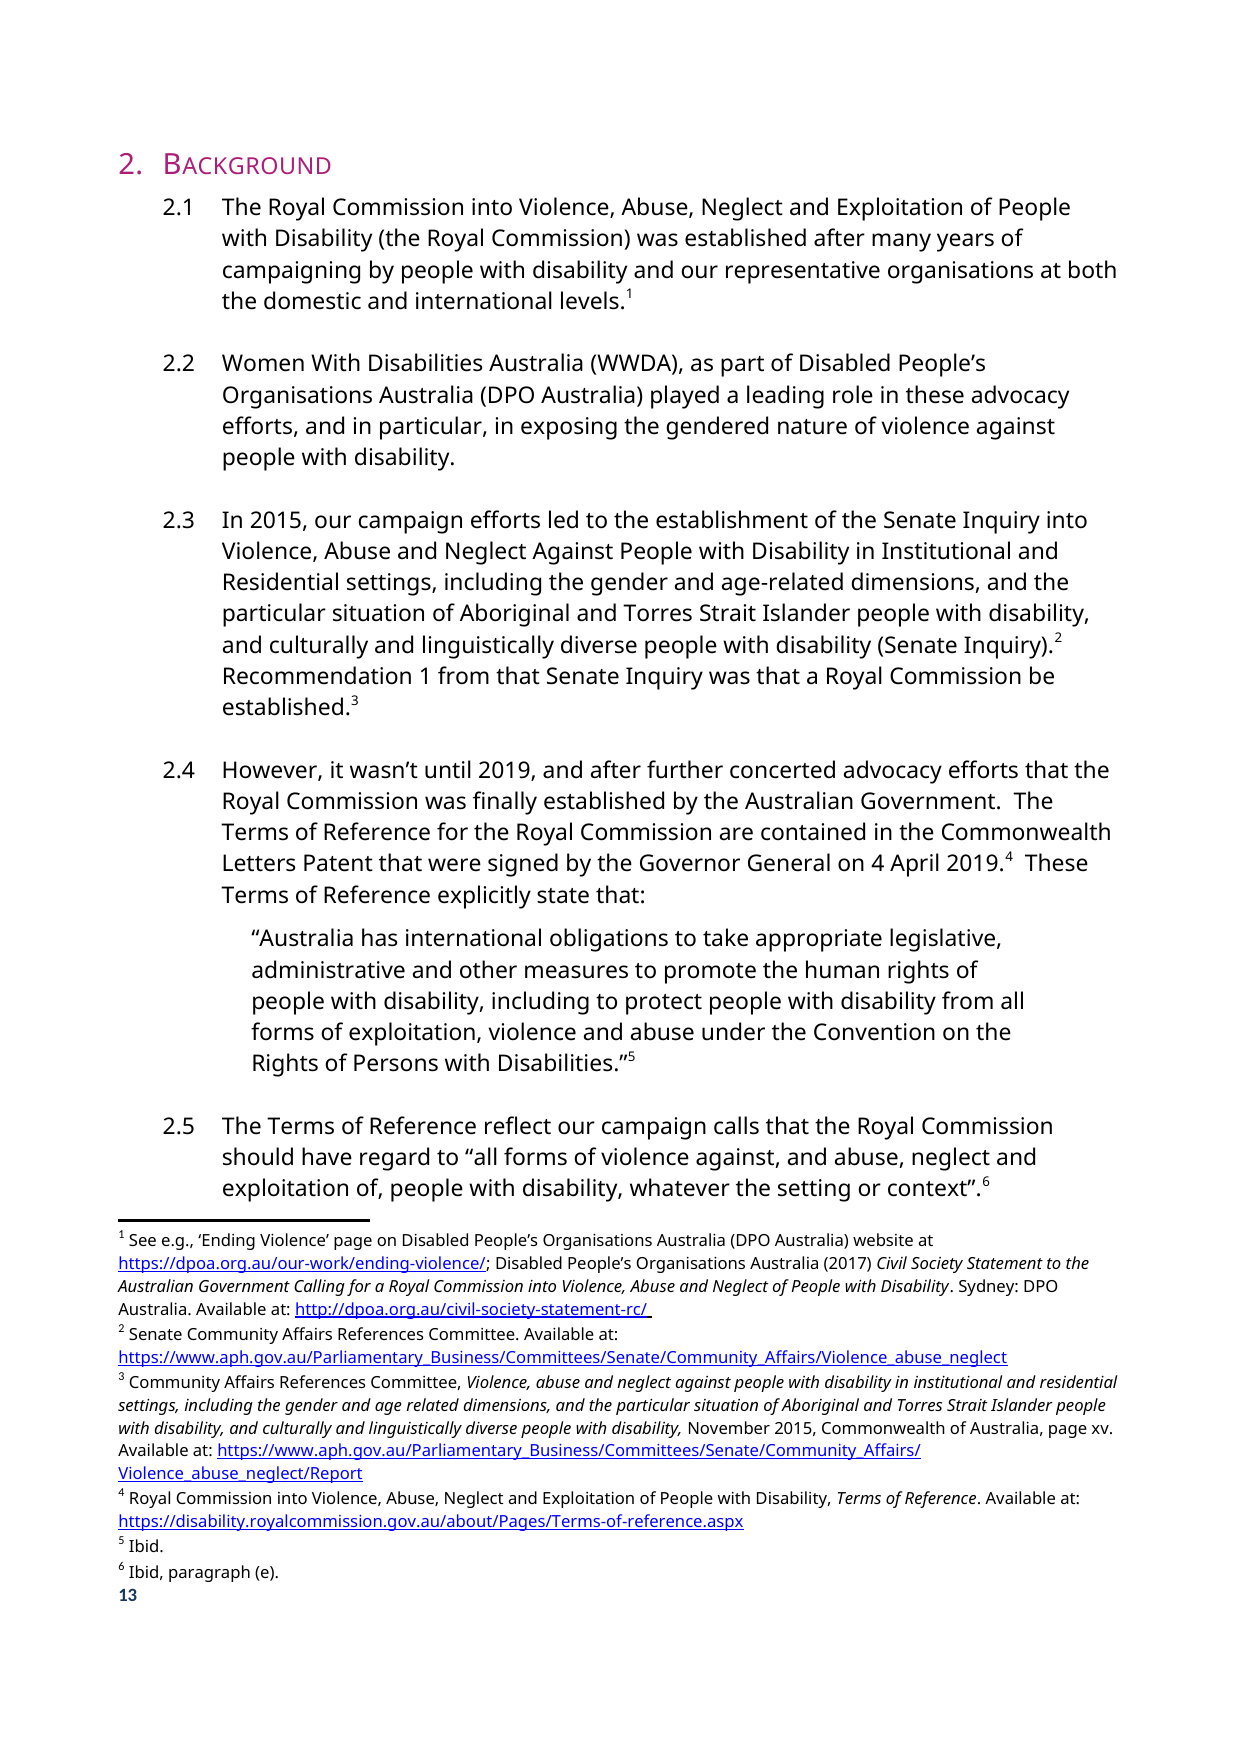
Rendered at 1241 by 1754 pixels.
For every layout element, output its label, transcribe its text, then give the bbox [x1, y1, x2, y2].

subtitle Background [118, 143, 1122, 183]
list The Terms of Reference reflect our campaign calls that the Royal Commission should have regard to “all forms of violence against, and abuse, neglect and exploitation of, people with disability, whatever the setting or context”. [162, 1110, 1122, 1204]
list Women With Disabilities Australia (WWDA), as part of Disabled People’s Organisations Australia (DPO Australia) played a leading role in these advocacy efforts, and in particular, in exposing the gendered nature of violence against people with disability. [162, 347, 1122, 472]
list In 2015, our campaign efforts led to the establishment of the Senate Inquiry into Violence, Abuse and Neglect Against People with Disability in Institutional and Residential settings, including the gender and age-related dimensions, and the particular situation of Aboriginal and Torres Strait Islander people with disability, and culturally and linguistically diverse people with disability (Senate Inquiry). Recommendation 1 from that Senate Inquiry was that a Royal Commission be established. [162, 504, 1122, 722]
list However, it wasn’t until 2019, and after further concerted advocacy efforts that the Royal Commission was finally established by the Australian Government. The Terms of Reference for the Royal Commission are contained in the Commonwealth Letters Patent that were signed by the Governor General on 4 April 2019. These Terms of Reference explicitly state that: [162, 754, 1122, 910]
list “Australia has international obligations to take appropriate legislative, administrative and other measures to promote the human rights of people with disability, including to protect people with disability from all forms of exploitation, violence and abuse under the Convention on the Rights of Persons with Disabilities.” [251, 922, 1047, 1079]
list The Royal Commission into Violence, Abuse, Neglect and Exploitation of People with Disability (the Royal Commission) was established after many years of campaigning by people with disability and our representative organisations at both the domestic and international levels. [162, 191, 1122, 316]
